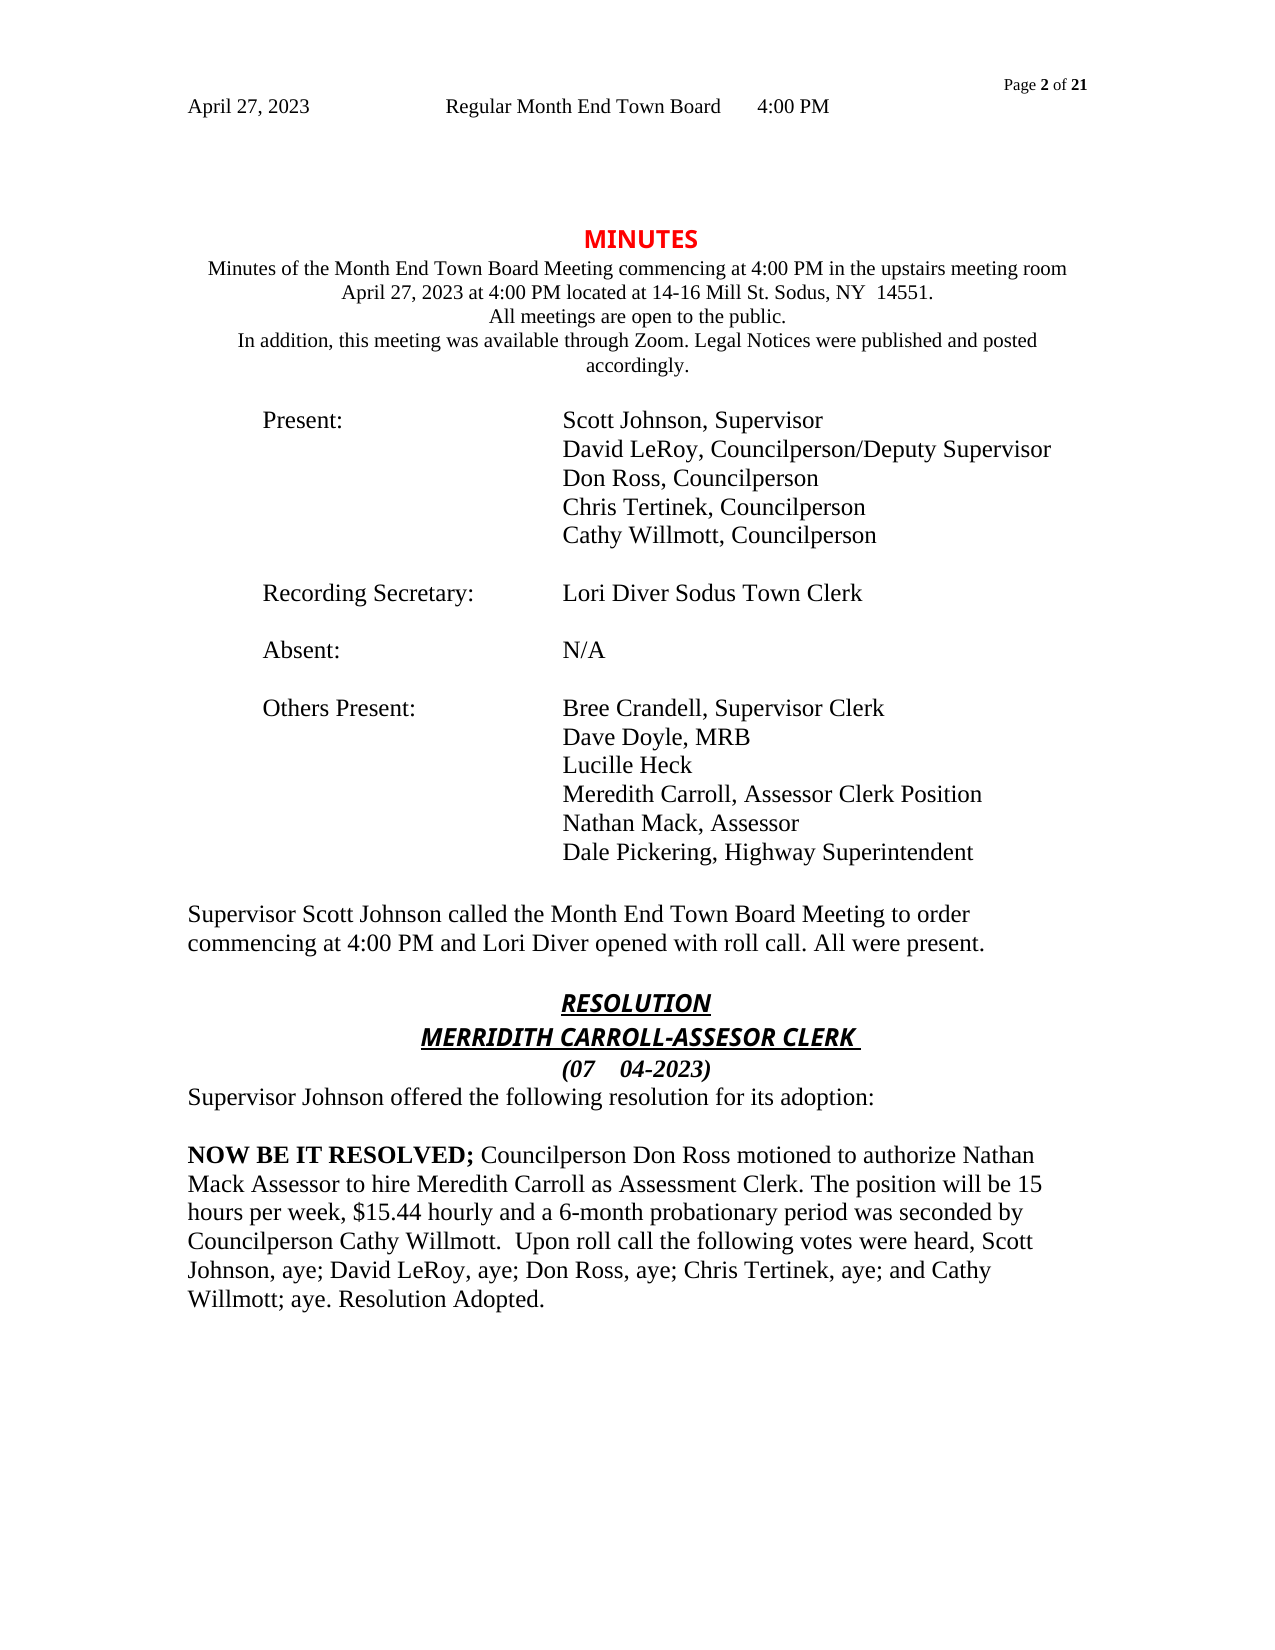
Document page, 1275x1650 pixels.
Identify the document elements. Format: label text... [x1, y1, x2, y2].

text Supervisor Scott Johnson called the Month End Town Board Meeting to order commencing at 4:00 PM and Lori Diver opened with roll call. All were present. [187, 899, 1087, 957]
text Recording Secretary: Lori Diver Sodus Town Clerk [187, 578, 1087, 607]
text (07 04-2023) [187, 1054, 1087, 1082]
text Meredith Carroll, Assessor Clerk Position [262, 779, 1087, 808]
text In addition, this meeting was available through Zoom. Legal Notices were published and posted accordingly. [187, 328, 1087, 377]
text Dave Doyle, MRB [262, 722, 1087, 750]
text Absent: N/A [187, 635, 1087, 664]
text Supervisor Johnson offered the following resolution for its adoption: [187, 1082, 1087, 1111]
text Present: Scott Johnson, Supervisor [262, 405, 1087, 434]
text Dale Pickering, Highway Superintendent [262, 837, 1087, 865]
text Chris Tertinek, Councilperson [562, 492, 1087, 520]
text Lucille Heck [262, 750, 1087, 779]
text NOW BE IT RESOLVED; Councilperson Don Ross motioned to authorize Nathan Mack Assessor to hire Meredith Carroll as Assessment Clerk. The position will be 15 hours per week, $15.44 hourly and a 6-month probationary period was seconded by Councilperson Cathy Willmott. Upon roll call the following votes were heard, Scott Johnson, aye; David LeRoy, aye; Don Ross, aye; Chris Tertinek, aye; and Cathy Willmott; aye. Resolution Adopted. [187, 1140, 1087, 1312]
text RESOLUTION [187, 986, 1087, 1020]
text All meetings are open to the public. [187, 304, 1087, 328]
text MINUTES [187, 222, 1087, 256]
text Cathy Willmott, Councilperson [562, 520, 1087, 549]
text MERRIDITH CARROLL-ASSESOR CLERK [187, 1020, 1087, 1054]
text Minutes of the Month End Town Board Meeting commencing at 4:00 PM in the upstairs meeting room April 27, 2023 at 4:00 PM located at 14-16 Mill St. Sodus, NY 14551. [187, 256, 1087, 304]
text Don Ross, Councilperson [562, 463, 1087, 492]
text Others Present: Bree Crandell, Supervisor Clerk [262, 693, 1087, 722]
text Nathan Mack, Assessor [262, 808, 1087, 837]
text David LeRoy, Councilperson/Deputy Supervisor [562, 434, 1087, 463]
